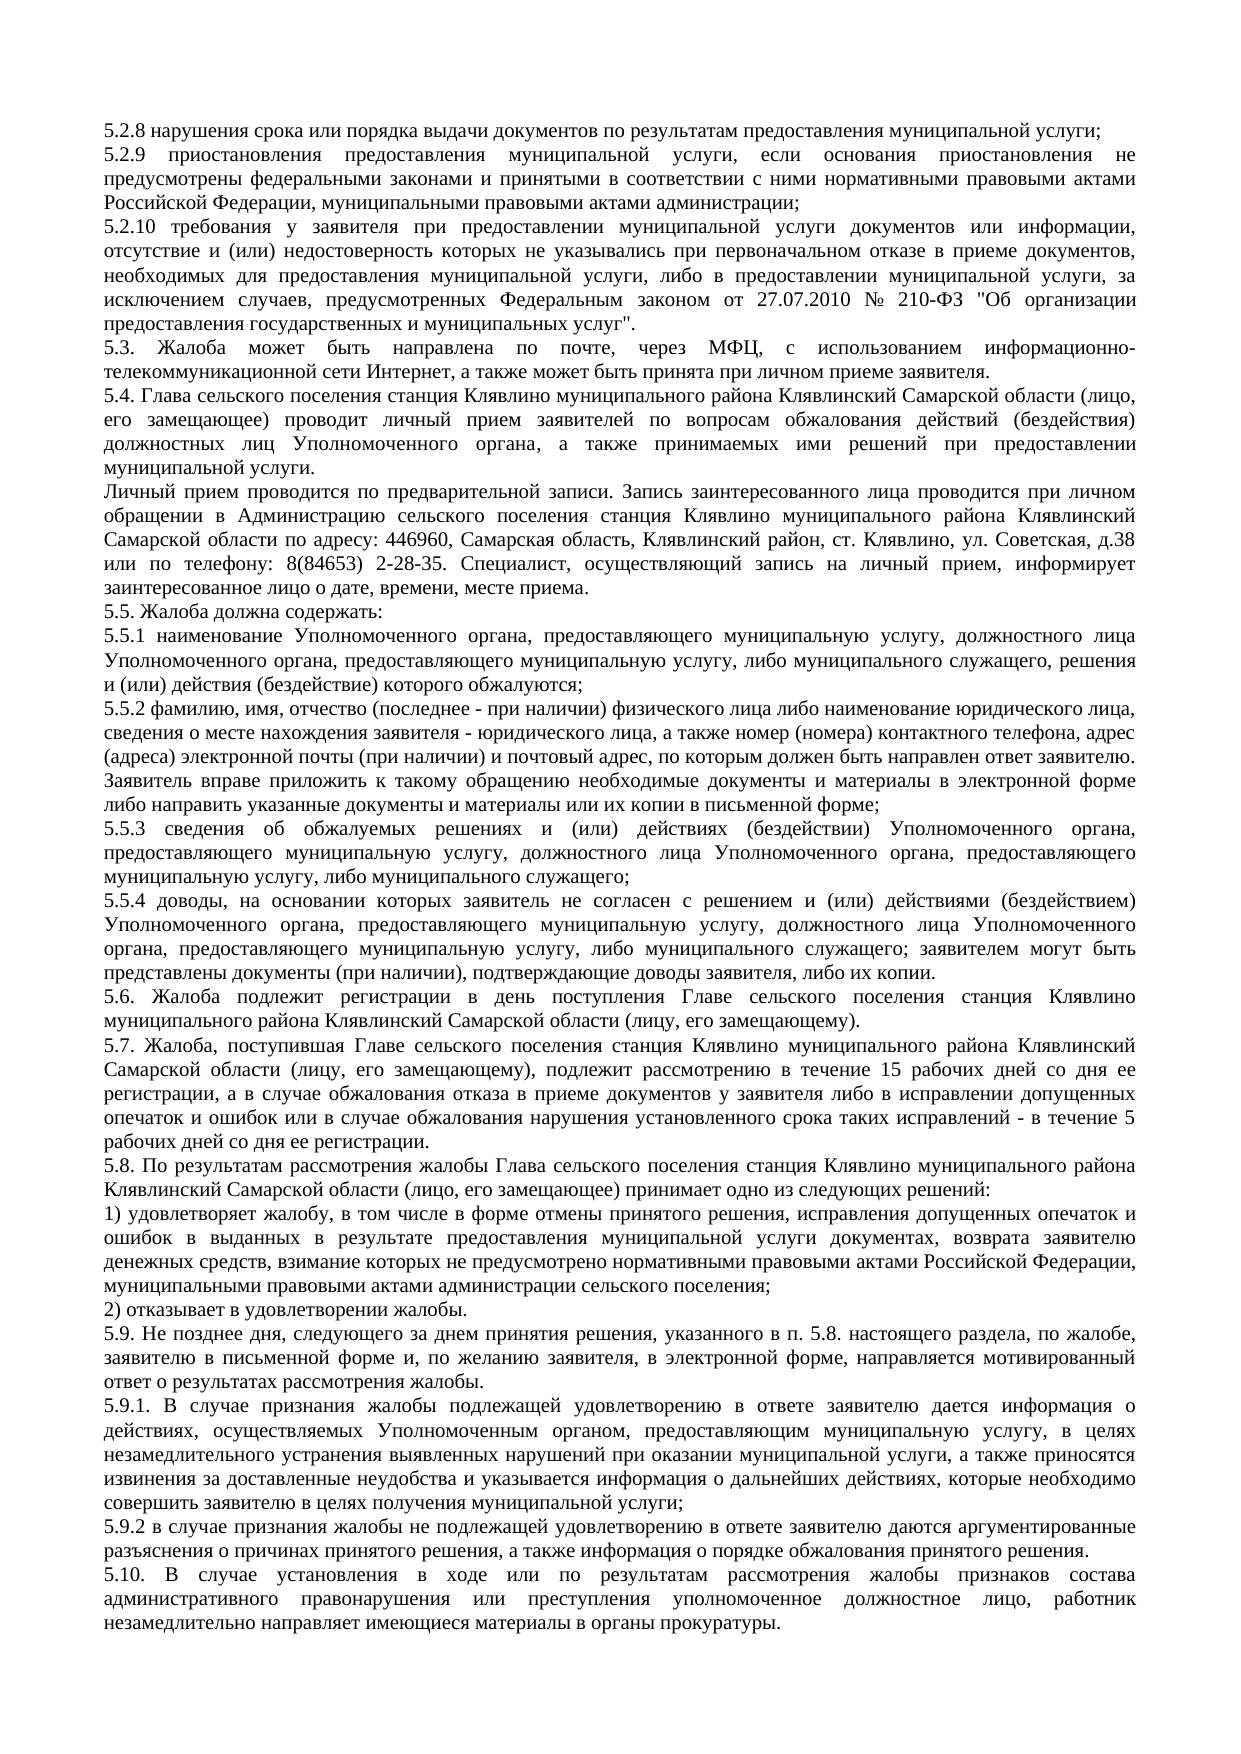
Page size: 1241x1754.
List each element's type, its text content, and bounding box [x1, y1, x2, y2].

text 5.5.1 наименование Уполномоченного органа, предоставляющего муниципальную услугу, должностного лица Уполномоченного органа, предоставляющего муниципальную услугу, либо муниципального служащего, решения и (или) действия (бездействие) которого обжалуются; [103, 623, 1137, 696]
text 5.4. Глава сельского поселения станция Клявлино муниципального района Клявлинский Самарской области (лицо, его замещающее) проводит личный прием заявителей по вопросам обжалования действий (бездействия) должностных лиц Уполномоченного органа, а также принимаемых ими решений при предоставлении муниципальной услуги. [103, 383, 1137, 479]
text 5.7. Жалоба, поступившая Главе сельского поселения станция Клявлино муниципального района Клявлинский Самарской области (лицу, его замещающему), подлежит рассмотрению в течение 15 рабочих дней со дня ее регистрации, а в случае обжалования отказа в приеме документов у заявителя либо в исправлении допущенных опечаток и ошибок или в случае обжалования нарушения установленного срока таких исправлений - в течение 5 рабочих дней со дня ее регистрации. [103, 1032, 1137, 1153]
text 5.6. Жалоба подлежит регистрации в день поступления Главе сельского поселения станция Клявлино муниципального района Клявлинский Самарской области (лицу, его замещающему). [103, 984, 1137, 1032]
text 5.5. Жалоба должна содержать: [103, 599, 1137, 623]
text 5.9.2 в случае признания жалобы не подлежащей удовлетворению в ответе заявителю даются аргументированные разъяснения о причинах принятого решения, а также информация о порядке обжалования принятого решения. [103, 1514, 1137, 1562]
text 5.2.10 требования у заявителя при предоставлении муниципальной услуги документов или информации, отсутствие и (или) недостоверность которых не указывались при первоначальном отказе в приеме документов, необходимых для предоставления муниципальной услуги, либо в предоставлении муниципальной услуги, за исключением случаев, предусмотренных Федеральным законом от 27.07.2010 № 210-ФЗ "Об организации предоставления государственных и муниципальных услуг". [103, 214, 1137, 335]
text 2) отказывает в удовлетворении жалобы. [103, 1297, 1137, 1321]
text 5.2.9 приостановления предоставления муниципальной услуги, если основания приостановления не предусмотрены федеральными законами и принятыми в соответствии с ними нормативными правовыми актами Российской Федерации, муниципальными правовыми актами администрации; [103, 142, 1137, 214]
text 5.3. Жалоба может быть направлена по почте, через МФЦ, с использованием информационно-телекоммуникационной сети Интернет, а также может быть принята при личном приеме заявителя. [103, 335, 1137, 383]
text 5.5.2 фамилию, имя, отчество (последнее - при наличии) физического лица либо наименование юридического лица, сведения о месте нахождения заявителя - юридического лица, а также номер (номера) контактного телефона, адрес (адреса) электронной почты (при наличии) и почтовый адрес, по которым должен быть направлен ответ заявителю. Заявитель вправе приложить к такому обращению необходимые документы и материалы в электронной форме либо направить указанные документы и материалы или их копии в письменной форме; [103, 696, 1137, 816]
text 5.9.1. В случае признания жалобы подлежащей удовлетворению в ответе заявителю дается информация о действиях, осуществляемых Уполномоченным органом, предоставляющим муниципальную услугу, в целях незамедлительного устранения выявленных нарушений при оказании муниципальной услуги, а также приносятся извинения за доставленные неудобства и указывается информация о дальнейших действиях, которые необходимо совершить заявителю в целях получения муниципальной услуги; [103, 1393, 1137, 1514]
text 5.10. В случае установления в ходе или по результатам рассмотрения жалобы признаков состава административного правонарушения или преступления уполномоченное должностное лицо, работник незамедлительно направляет имеющиеся материалы в органы прокуратуры. [103, 1562, 1137, 1634]
text 1) удовлетворяет жалобу, в том числе в форме отмены принятого решения, исправления допущенных опечаток и ошибок в выданных в результате предоставления муниципальной услуги документах, возврата заявителю денежных средств, взимание которых не предусмотрено нормативными правовыми актами Российской Федерации, муниципальными правовыми актами администрации сельского поселения; [103, 1201, 1137, 1297]
text 5.5.4 доводы, на основании которых заявитель не согласен с решением и (или) действиями (бездействием) Уполномоченного органа, предоставляющего муниципальную услугу, должностного лица Уполномоченного органа, предоставляющего муниципальную услугу, либо муниципального служащего; заявителем могут быть представлены документы (при наличии), подтверждающие доводы заявителя, либо их копии. [103, 888, 1137, 984]
text 5.5.3 сведения об обжалуемых решениях и (или) действиях (бездействии) Уполномоченного органа, предоставляющего муниципальную услугу, должностного лица Уполномоченного органа, предоставляющего муниципальную услугу, либо муниципального служащего; [103, 816, 1137, 888]
text 5.2.8 нарушения срока или порядка выдачи документов по результатам предоставления муниципальной услуги; [103, 118, 1137, 142]
text 5.8. По результатам рассмотрения жалобы Глава сельского поселения станция Клявлино муниципального района Клявлинский Самарской области (лицо, его замещающее) принимает одно из следующих решений: [103, 1153, 1137, 1201]
text Личный прием проводится по предварительной записи. Запись заинтересованного лица проводится при личном обращении в Администрацию сельского поселения станция Клявлино муниципального района Клявлинский Самарской области по адресу: 446960, Самарская область, Клявлинский район, ст. Клявлино, ул. Советская, д.38 или по телефону: 8(84653) 2-28-35. Специалист, осуществляющий запись на личный прием, информирует заинтересованное лицо о дате, времени, месте приема. [103, 479, 1137, 599]
text 5.9. Не позднее дня, следующего за днем принятия решения, указанного в п. 5.8. настоящего раздела, по жалобе, заявителю в письменной форме и, по желанию заявителя, в электронной форме, направляется мотивированный ответ о результатах рассмотрения жалобы. [103, 1321, 1137, 1393]
